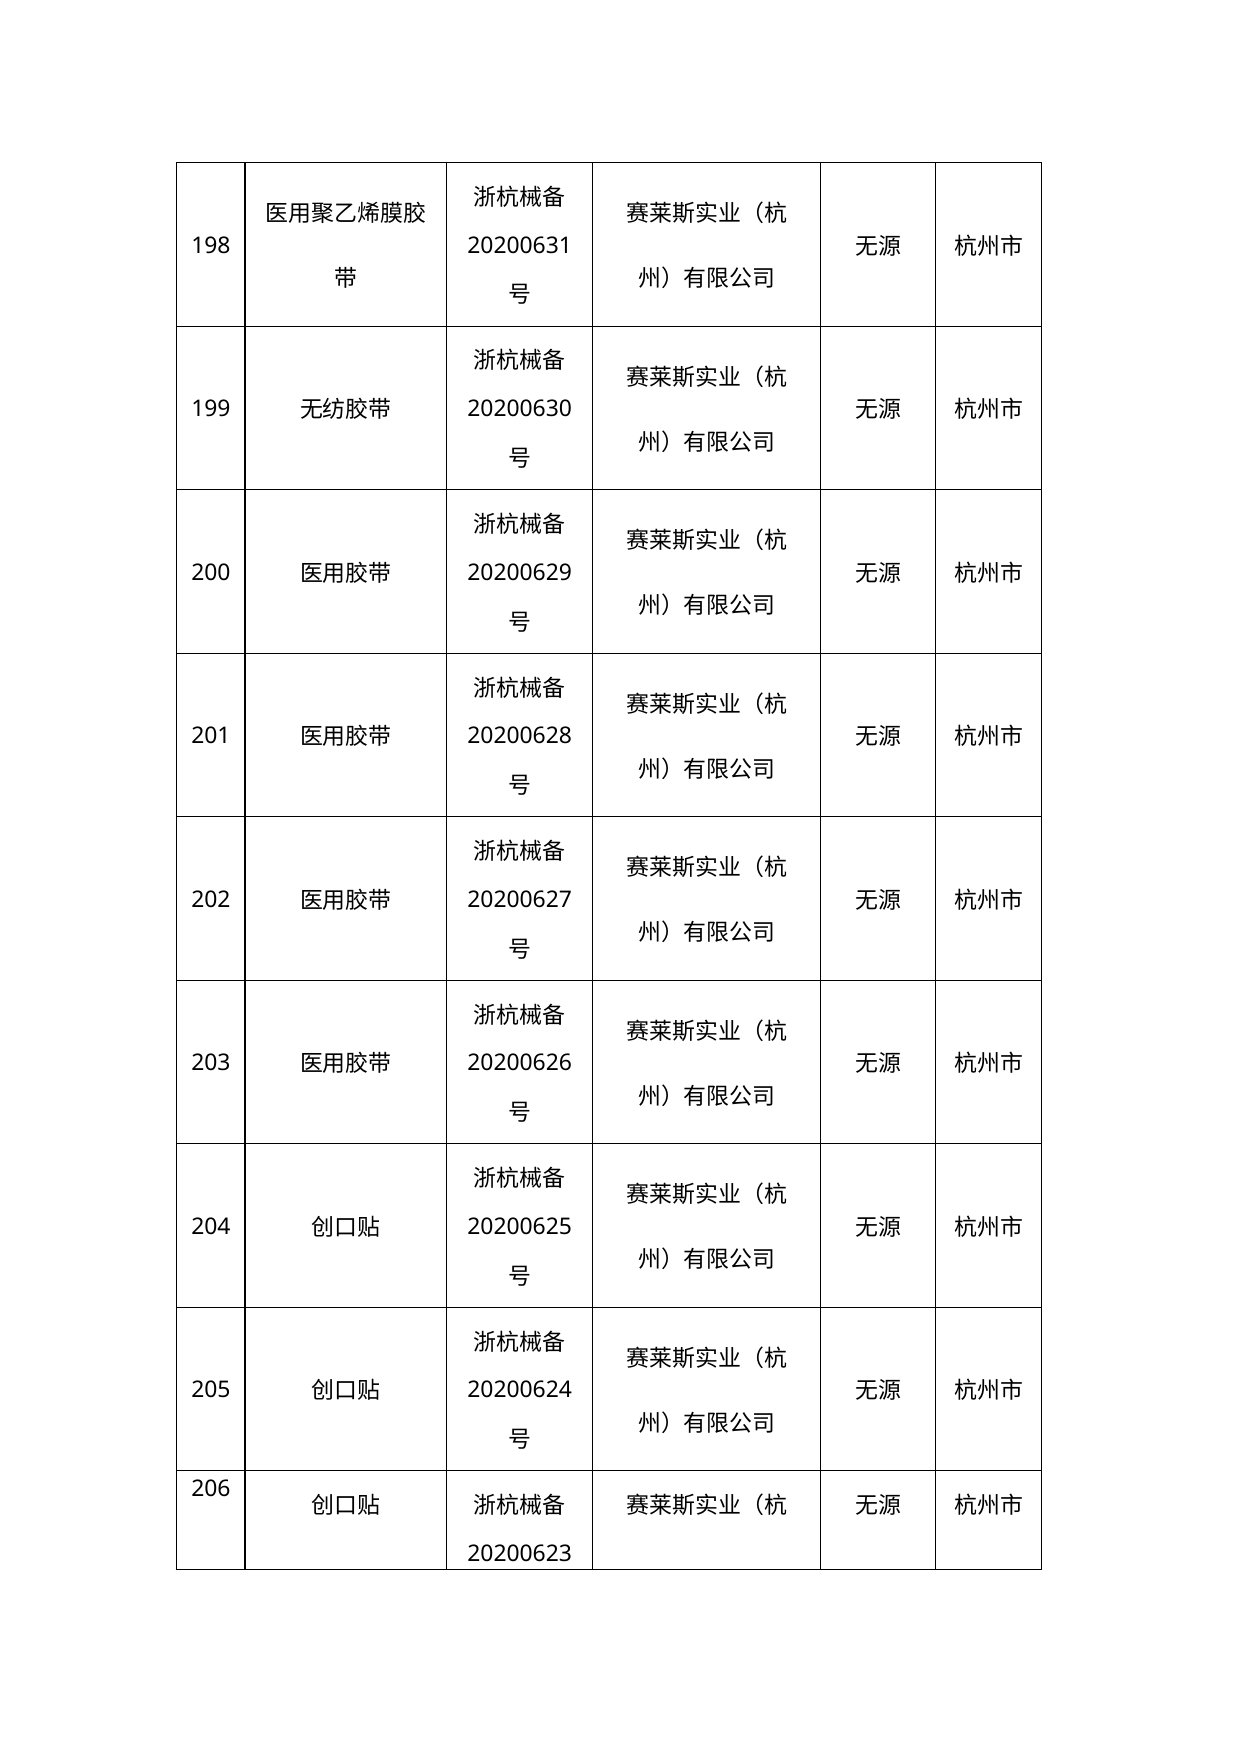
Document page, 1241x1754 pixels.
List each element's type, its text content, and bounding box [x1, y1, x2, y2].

table_cell 医用胶带 [246, 981, 446, 1143]
table_cell 浙杭械备20200630号 [447, 327, 592, 489]
table_cell 无源 [821, 327, 935, 489]
table_cell 杭州市 [936, 163, 1041, 326]
table_cell 创口贴 [246, 1144, 446, 1307]
table_cell 赛莱斯实业（杭州）有限公司 [593, 1471, 820, 1569]
table_cell 医用聚乙烯膜胶带 [246, 163, 446, 326]
table_cell 浙杭械备20200631号 [447, 163, 592, 326]
table_cell 赛莱斯实业（杭州）有限公司 [593, 817, 820, 980]
table_cell 无纺胶带 [246, 327, 446, 489]
table_cell 无源 [821, 1471, 935, 1569]
table_cell 浙杭械备20200628号 [447, 654, 592, 816]
table_cell 杭州市 [936, 1144, 1041, 1307]
table_cell 杭州市 [936, 981, 1041, 1143]
table_cell 赛莱斯实业（杭州）有限公司 [593, 1144, 820, 1307]
table_cell 206 [177, 1471, 244, 1569]
table_cell 199 [177, 327, 244, 489]
table_cell 205 [177, 1308, 244, 1470]
table_cell 无源 [821, 1308, 935, 1470]
table_cell 创口贴 [246, 1308, 446, 1470]
table_cell 浙杭械备20200625号 [447, 1144, 592, 1307]
table_cell 赛莱斯实业（杭州）有限公司 [593, 1308, 820, 1470]
table_cell 赛莱斯实业（杭州）有限公司 [593, 981, 820, 1143]
table_cell 医用胶带 [246, 490, 446, 653]
table_cell 浙杭械备20200623号 [447, 1471, 592, 1569]
table_cell 无源 [821, 490, 935, 653]
table_cell 杭州市 [936, 654, 1041, 816]
table_cell 医用胶带 [246, 654, 446, 816]
table_cell 赛莱斯实业（杭州）有限公司 [593, 163, 820, 326]
table_cell 无源 [821, 654, 935, 816]
table_cell 198 [177, 163, 244, 326]
table_cell 204 [177, 1144, 244, 1307]
table_cell 医用胶带 [246, 817, 446, 980]
table_cell 无源 [821, 1144, 935, 1307]
table_cell 赛莱斯实业（杭州）有限公司 [593, 327, 820, 489]
table_cell 200 [177, 490, 244, 653]
table_cell 无源 [821, 981, 935, 1143]
table_cell 杭州市 [936, 1308, 1041, 1470]
table_cell 浙杭械备20200624号 [447, 1308, 592, 1470]
table_cell 无源 [821, 163, 935, 326]
table_cell 赛莱斯实业（杭州）有限公司 [593, 490, 820, 653]
table_cell 201 [177, 654, 244, 816]
table_cell 创口贴 [246, 1471, 446, 1569]
table_cell 浙杭械备20200626号 [447, 981, 592, 1143]
table_cell 赛莱斯实业（杭州）有限公司 [593, 654, 820, 816]
table_cell 浙杭械备20200629号 [447, 490, 592, 653]
table_cell 203 [177, 981, 244, 1143]
table_cell 杭州市 [936, 817, 1041, 980]
table_cell 杭州市 [936, 327, 1041, 489]
table_cell 杭州市 [936, 490, 1041, 653]
table_cell 无源 [821, 817, 935, 980]
table_cell 杭州市 [936, 1471, 1041, 1569]
table_cell 浙杭械备20200627号 [447, 817, 592, 980]
table_cell 202 [177, 817, 244, 980]
